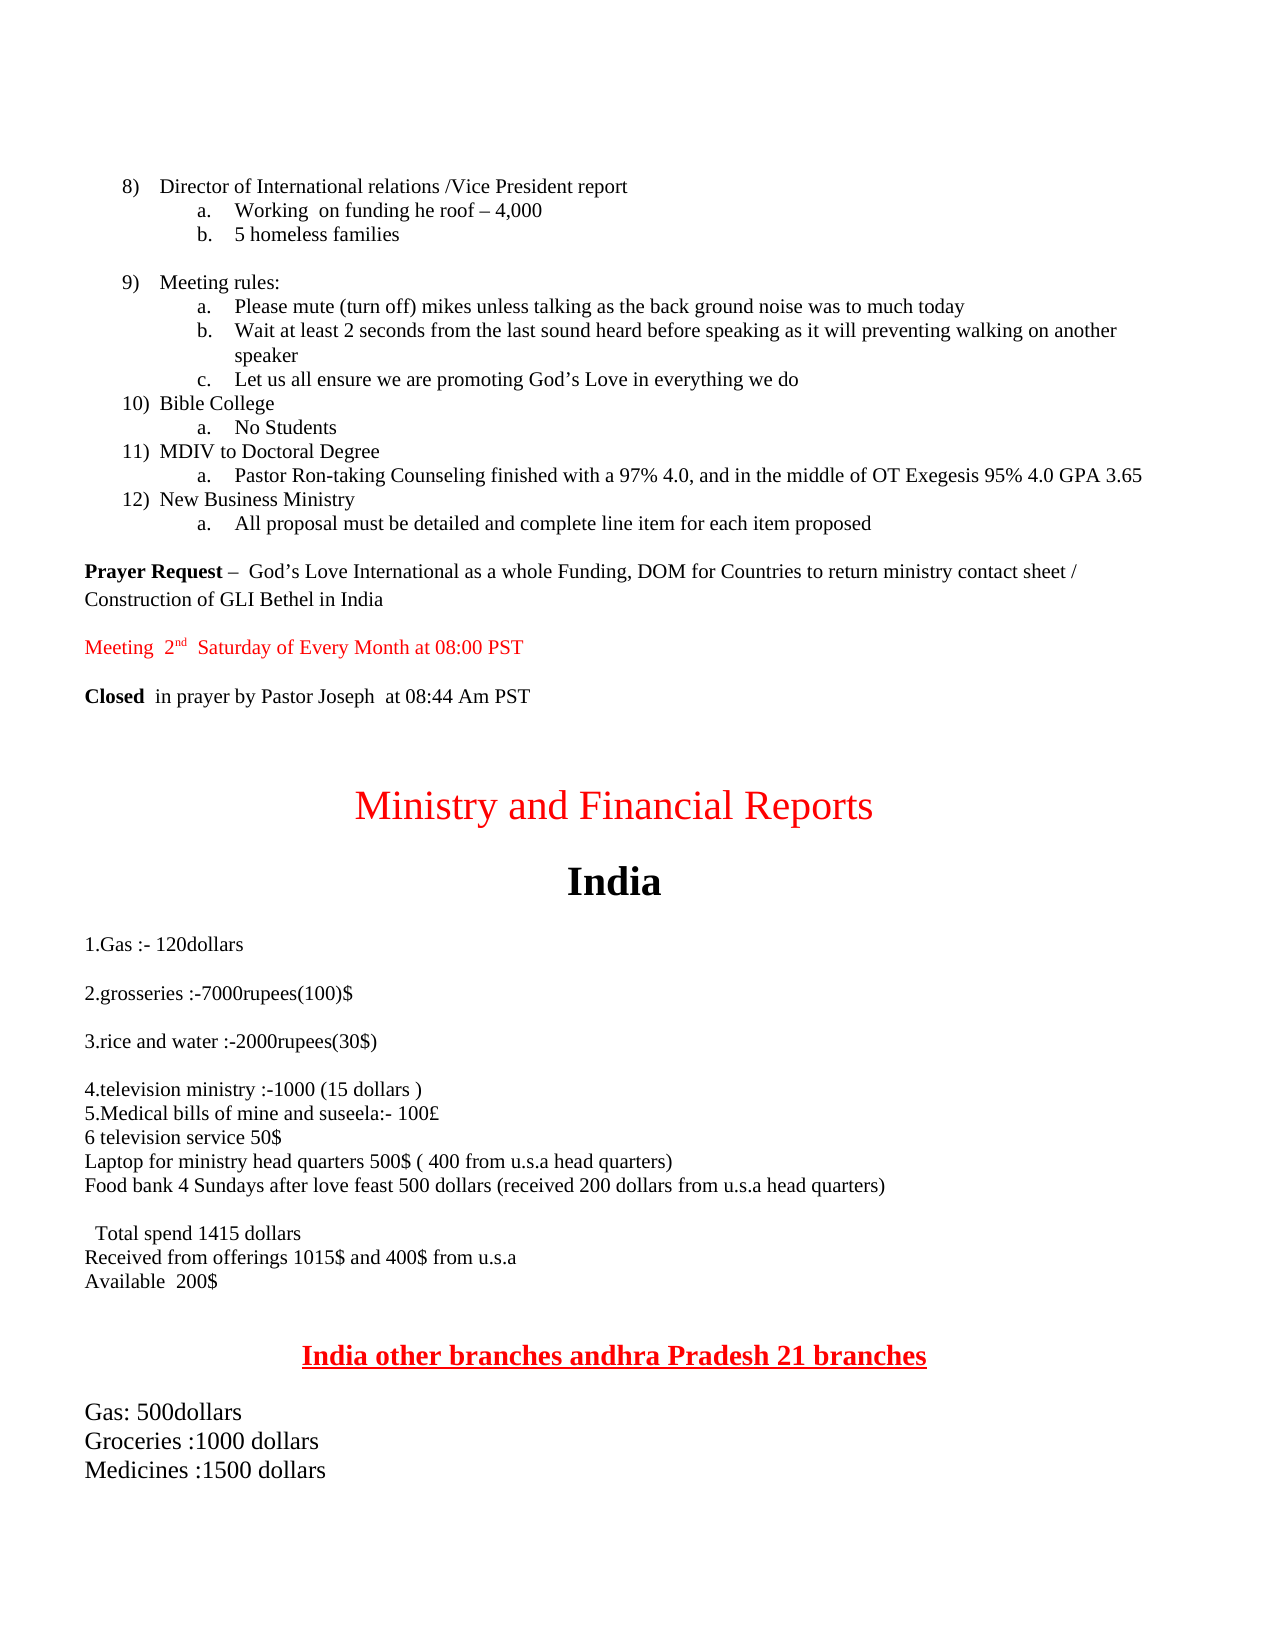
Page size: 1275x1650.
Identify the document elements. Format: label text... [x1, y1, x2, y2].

list 5 homeless families [197, 222, 1144, 246]
text Food bank 4 Sundays after love feast 500 dollars (received 200 dollars from u.s.a head quarters) [84, 1173, 1144, 1197]
list No Students [197, 415, 1144, 439]
list Director of International relations /Vice President report [122, 174, 1144, 198]
list MDIV to Doctoral Degree [122, 439, 1144, 463]
text Meeting 2nd Saturday of Every Month at 08:00 PST [84, 635, 1144, 659]
text Received from offerings 1015$ and 400$ from u.s.a [84, 1245, 1144, 1269]
text Available 200$ [84, 1269, 1144, 1293]
text 4.television ministry :-1000 (15 dollars ) [84, 1077, 1144, 1101]
text India other branches andhra Pradesh 21 branches [84, 1338, 1144, 1372]
text Medicines :1500 dollars [84, 1455, 1144, 1484]
list Working on funding he roof – 4,000 [197, 198, 1144, 222]
list Meeting rules: [122, 270, 1144, 294]
list Wait at least 2 seconds from the last sound heard before speaking as it will preventing walking on another speaker [197, 318, 1144, 367]
list Pastor Ron-taking Counseling finished with a 97% 4.0, and in the middle of OT Exegesis 95% 4.0 GPA 3.65 [197, 463, 1144, 487]
text 1.Gas :- 120dollars [84, 932, 1144, 956]
text Groceries :1000 dollars [84, 1426, 1144, 1455]
text Ministry and Financial Reports [84, 780, 1144, 828]
text Laptop for ministry head quarters 500$ ( 400 from u.s.a head quarters) [84, 1149, 1144, 1173]
text 6 television service 50$ [84, 1125, 1144, 1149]
list Let us all ensure we are promoting God’s Love in everything we do [197, 367, 1144, 391]
text Closed in prayer by Pastor Joseph at 08:44 Am PST [84, 683, 1144, 708]
list All proposal must be detailed and complete line item for each item proposed [197, 511, 1144, 535]
text Prayer Request – God’s Love International as a whole Funding, DOM for Countries to return ministry contact sheet / Construction of GLI Bethel in India [84, 559, 1144, 611]
list Bible College [122, 391, 1144, 415]
text India [84, 856, 1144, 904]
text 3.rice and water :-2000rupees(30$) [84, 1028, 1144, 1053]
text 2.grosseries :-7000rupees(100)$ [84, 980, 1144, 1004]
text 5.Medical bills of mine and suseela:- 100£ [84, 1101, 1144, 1125]
list New Business Ministry [122, 487, 1144, 511]
list Please mute (turn off) mikes unless talking as the back ground noise was to much today [197, 294, 1144, 318]
text Gas: 500dollars [84, 1397, 1144, 1426]
text Total spend 1415 dollars [84, 1221, 1144, 1245]
